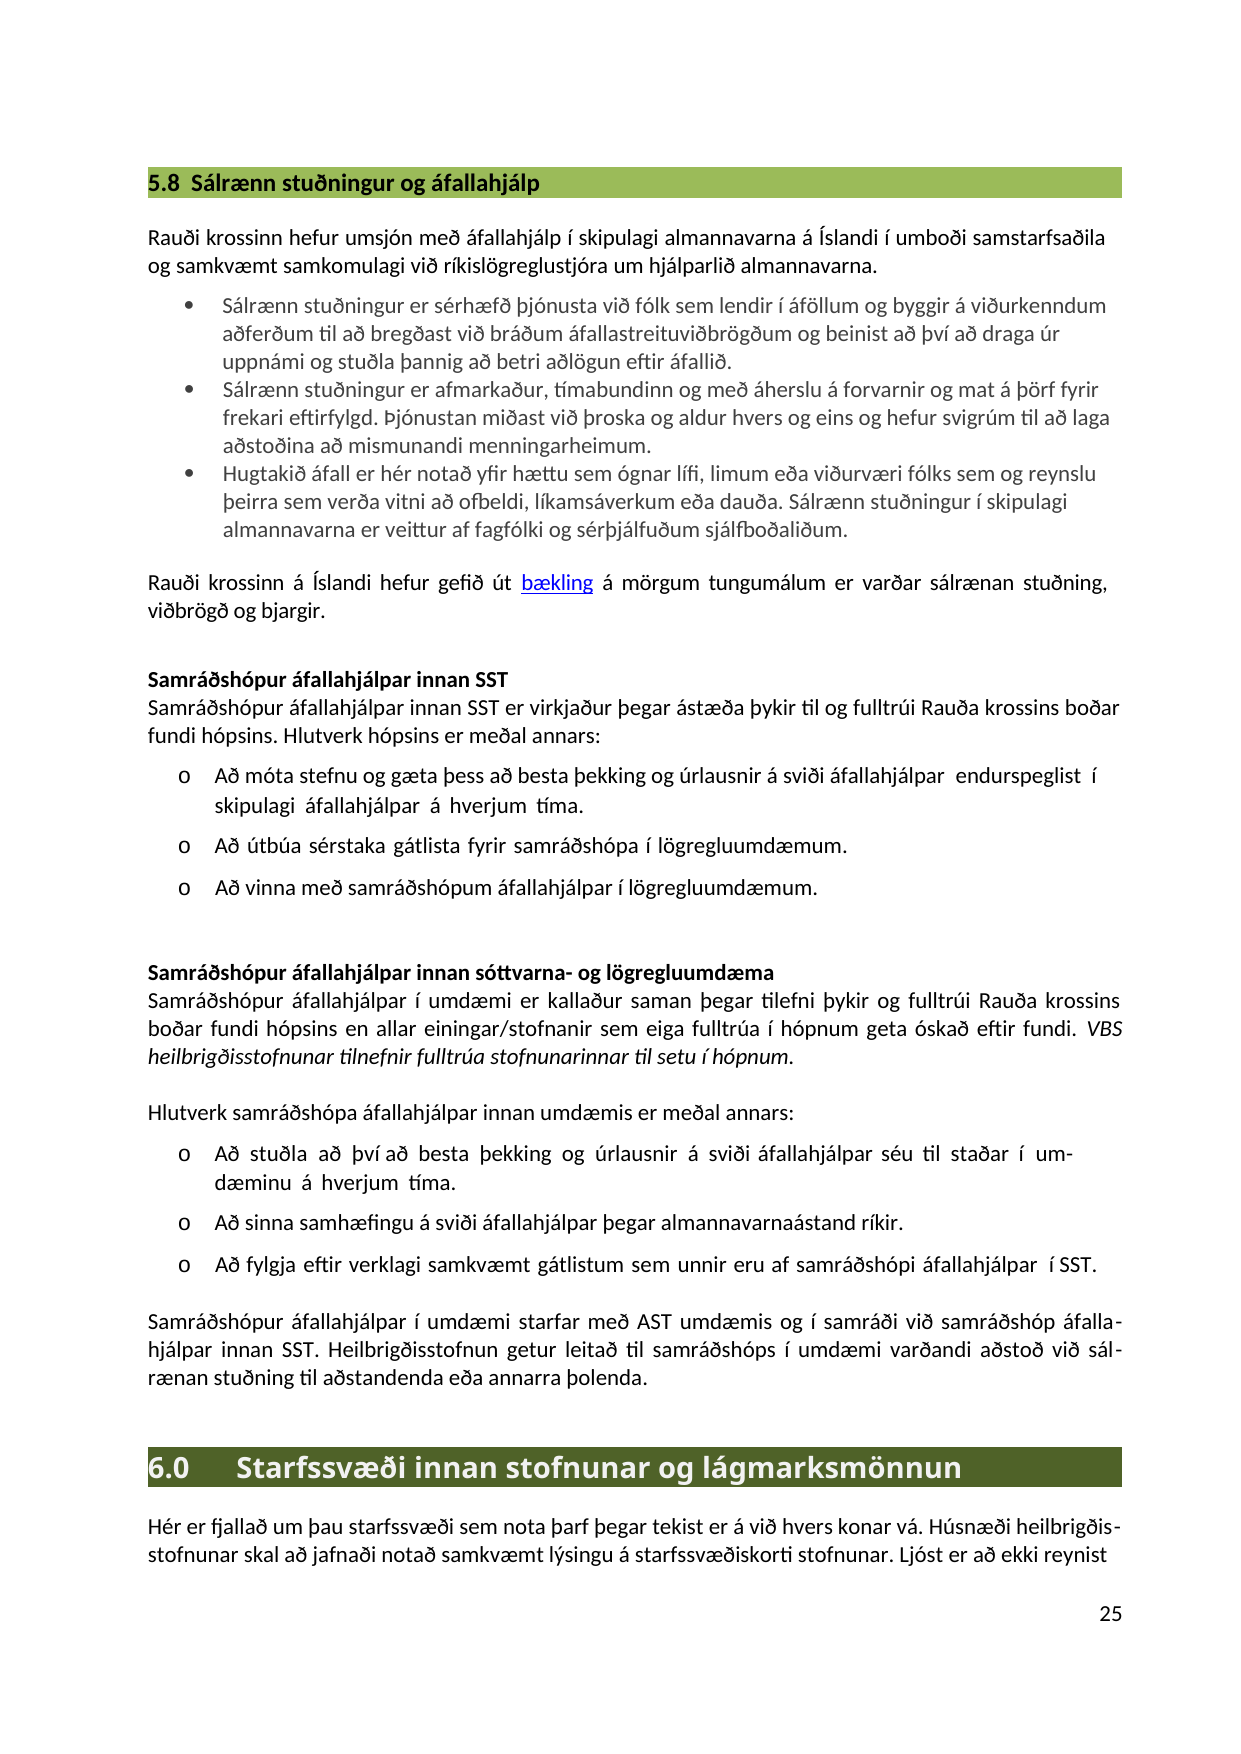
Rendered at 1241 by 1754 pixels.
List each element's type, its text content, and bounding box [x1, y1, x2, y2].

text Rauði krossinn á Íslandi hefur gefið út bækling á mörgum tungumálum er varðar sálrænan stuðning, viðbrögð og bjargir. [148, 568, 1108, 624]
text Samráðshópur áfallahjálpar innan sóttvarna- og lögregluumdæma [148, 958, 1122, 986]
list Að móta stefnu og gæta þess að besta þekking og úrlausnir á sviði áfallahjálpar endurspeglist í skipulagi áfallahjálpar á hverjum tíma. [177, 762, 1107, 819]
list Sálrænn stuðningur er sérhæfð þjónusta við fólk sem lendir í áföllum og byggir á viðurkenndum aðferðum til að bregðast við bráðum áfallastreituviðbrögðum og beinist að því að draga úr uppnámi og stuðla þannig að betri aðlögun eftir áfallið. [185, 291, 1122, 375]
text Samráðshópur áfallahjálpar í umdæmi er kallaður saman þegar tilefni þykir og fulltrúi Rauða krossins boðar fundi hópsins en allar einingar/stofnanir sem eiga fulltrúa í hópnum geta óskað eftir fundi. VBS heilbrigðisstofnunar tilnefnir fulltrúa stofnunarinnar til setu í hópnum. [148, 986, 1122, 1070]
list Hugtakið áfall er hér notað yfir hættu sem ógnar lífi, limum eða viðurværi fólks sem og reynslu þeirra sem verða vitni að ofbeldi, líkamsáverkum eða dauða. Sálrænn stuðningur í skipulagi almannavarna er veittur af fagfólki og sérþjálfuðum sjálfboðaliðum. [185, 459, 1122, 543]
list Að stuðla að því að besta þekking og úrlausnir á sviði áfallahjálpar séu til staðar í umdæminu á hverjum tíma. [177, 1139, 1108, 1196]
text Rauði krossinn hefur umsjón með áfallahjálp í skipulagi almannavarna á Íslandi í umboði samstarfsaðila og samkvæmt samkomulagi við ríkislögreglustjóra um hjálparlið almannavarna. [148, 223, 1106, 279]
list Að sinna samhæfingu á sviði áfallahjálpar þegar almannavarnaástand ríkir. [177, 1208, 1107, 1238]
text Hlutverk samráðshópa áfallahjálpar innan umdæmis er meðal annars: [148, 1098, 1122, 1126]
list Að vinna með samráðshópum áfallahjálpar í lögregluumdæmum. [177, 873, 1122, 902]
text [148, 1512, 1122, 1568]
list Að fylgja eftir verklagi samkvæmt gátlistum sem unnir eru af samráðshópi áfallahjálpar í SST. [177, 1250, 1107, 1279]
list Að útbúa sérstaka gátlista fyrir samráðshópa í lögregluumdæmum. [177, 831, 1122, 861]
text Samráðshópur áfallahjálpar innan SST [148, 665, 1122, 693]
list Sálrænn stuðningur er afmarkaður, tímabundinn og með áherslu á forvarnir og mat á þörf fyrir frekari eftirfylgd. Þjónustan miðast við þroska og aldur hvers og eins og hefur svigrúm til að laga aðstoðina að mismunandi menningarheimum. [185, 375, 1122, 459]
text Samráðshópur áfallahjálpar innan SST er virkjaður þegar ástæða þykir til og fulltrúi Rauða krossins boðar fundi hópsins. Hlutverk hópsins er meðal annars: [148, 693, 1122, 749]
subtitle 5.8 Sálrænn stuðningur og áfallahjálp [148, 167, 1122, 198]
text Samráðshópur áfallahjálpar í umdæmi starfar með AST umdæmis og í samráði við samráðshóp áfallahjálpar innan SST. Heilbrigðisstofnun getur leitað til samráðshóps í umdæmi varðandi aðstoð við sálrænan stuðning til aðstandenda eða annarra þolenda. [148, 1307, 1122, 1391]
subtitle 6.0 Starfssvæði innan stofnunar og lágmarksmönnun [148, 1447, 1122, 1487]
